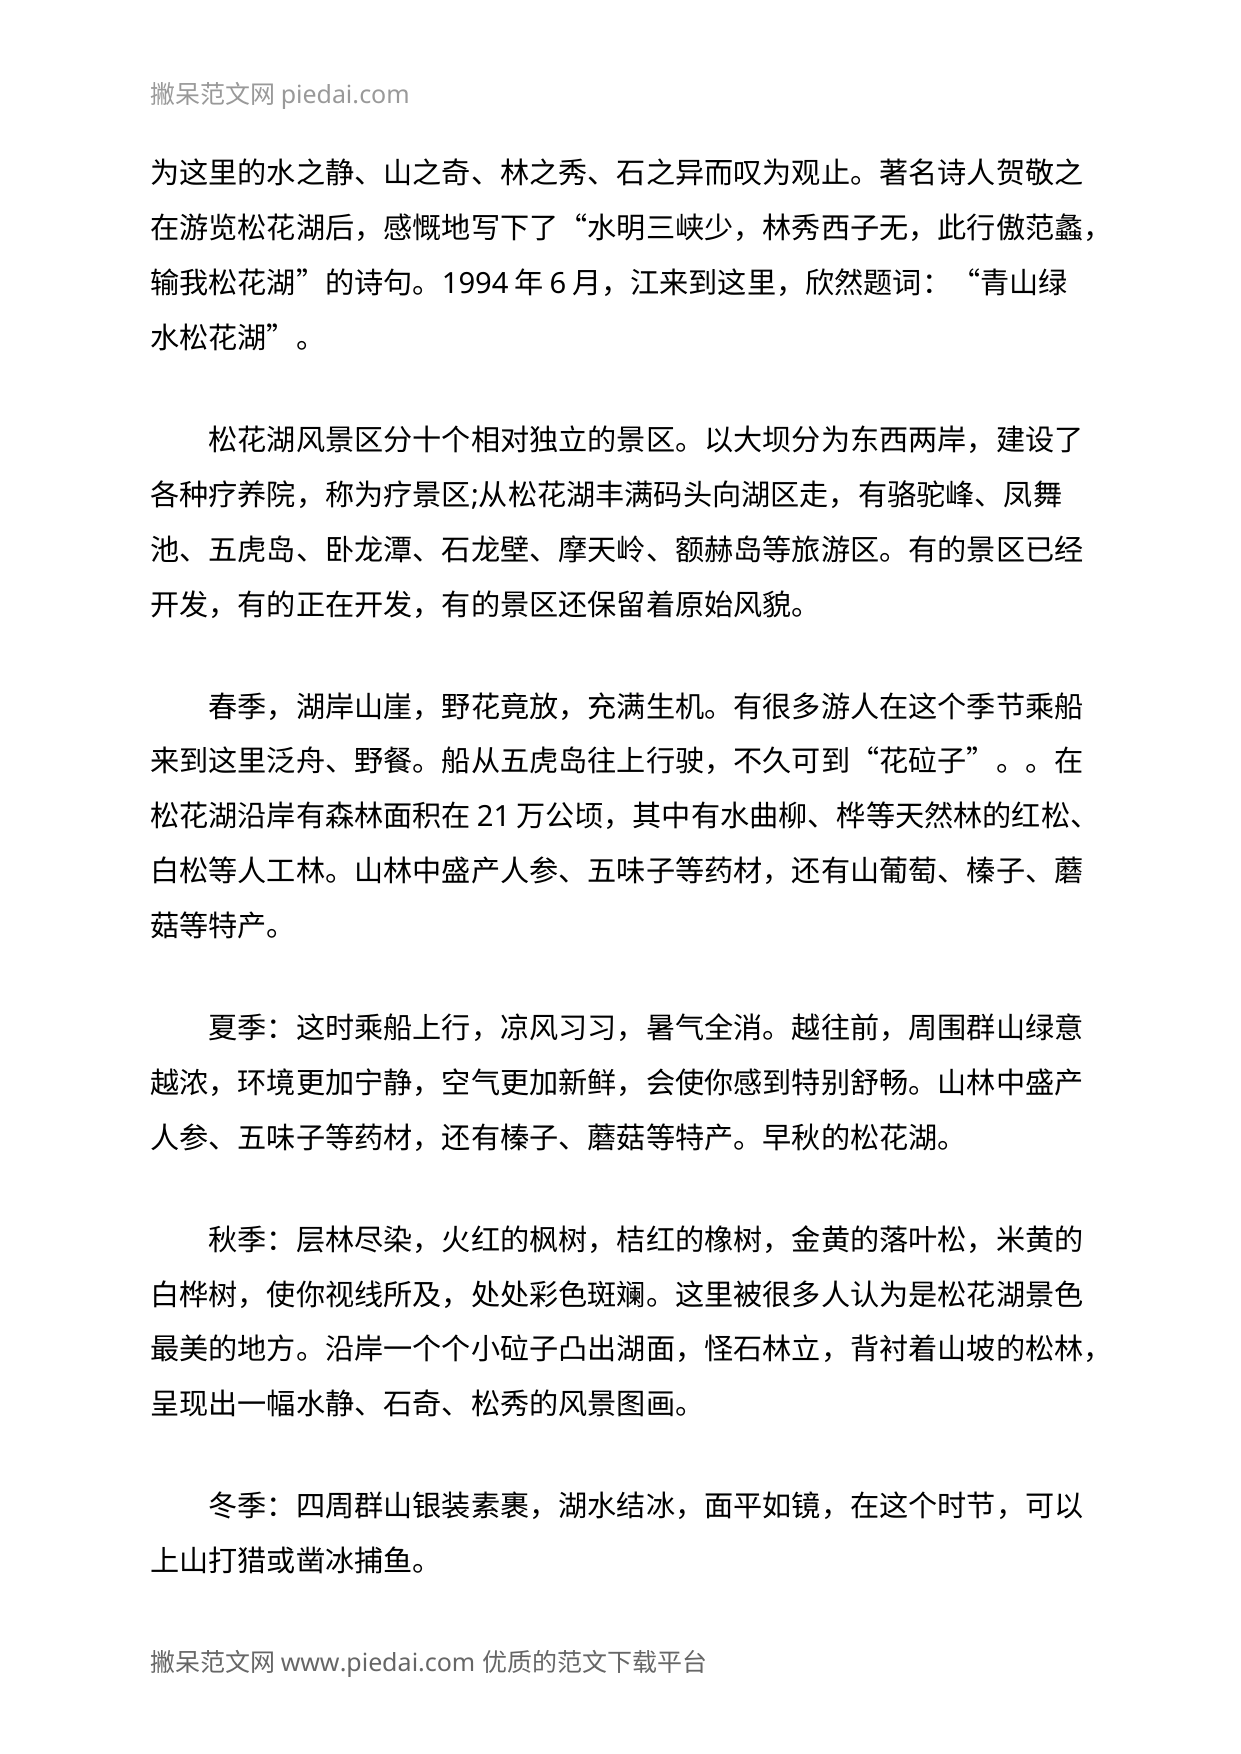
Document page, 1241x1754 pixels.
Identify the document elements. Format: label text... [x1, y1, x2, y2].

text 秋季：层林尽染，火红的枫树，桔红的橡树，金黄的落叶松，米黄的白桦树，使你视线所及，处处彩色斑斓。这里被很多人认为是松花湖景色最美的地方。沿岸一个个小砬子凸出湖面，怪石林立，背衬着山坡的松林，呈现出一幅水静、石奇、松秀的风景图画。 [150, 1216, 1090, 1423]
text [150, 150, 1090, 357]
text 夏季：这时乘船上行，凉风习习，暑气全消。越往前，周围群山绿意越浓，环境更加宁静，空气更加新鲜，会使你感到特别舒畅。山林中盛产人参、五味子等药材，还有榛子、蘑菇等特产。早秋的松花湖。 [150, 1004, 1090, 1157]
text 松花湖风景区分十个相对独立的景区。以大坝分为东西两岸，建设了各种疗养院，称为疗景区;从松花湖丰满码头向湖区走，有骆驼峰、凤舞池、五虎岛、卧龙潭、石龙壁、摩天岭、额赫岛等旅游区。有的景区已经开发，有的正在开发，有的景区还保留着原始风貌。 [150, 417, 1090, 624]
text 冬季：四周群山银装素裹，湖水结冰，面平如镜，在这个时节，可以上山打猎或凿冰捕鱼。 [150, 1483, 1090, 1580]
text 春季，湖岸山崖，野花竟放，充满生机。有很多游人在这个季节乘船来到这里泛舟、野餐。船从五虎岛往上行驶，不久可到“花砬子”。。在松花湖沿岸有森林面积在21万公顷，其中有水曲柳、桦等天然林的红松、白松等人工林。山林中盛产人参、五味子等药材，还有山葡萄、榛子、蘑菇等特产。 [150, 683, 1090, 945]
